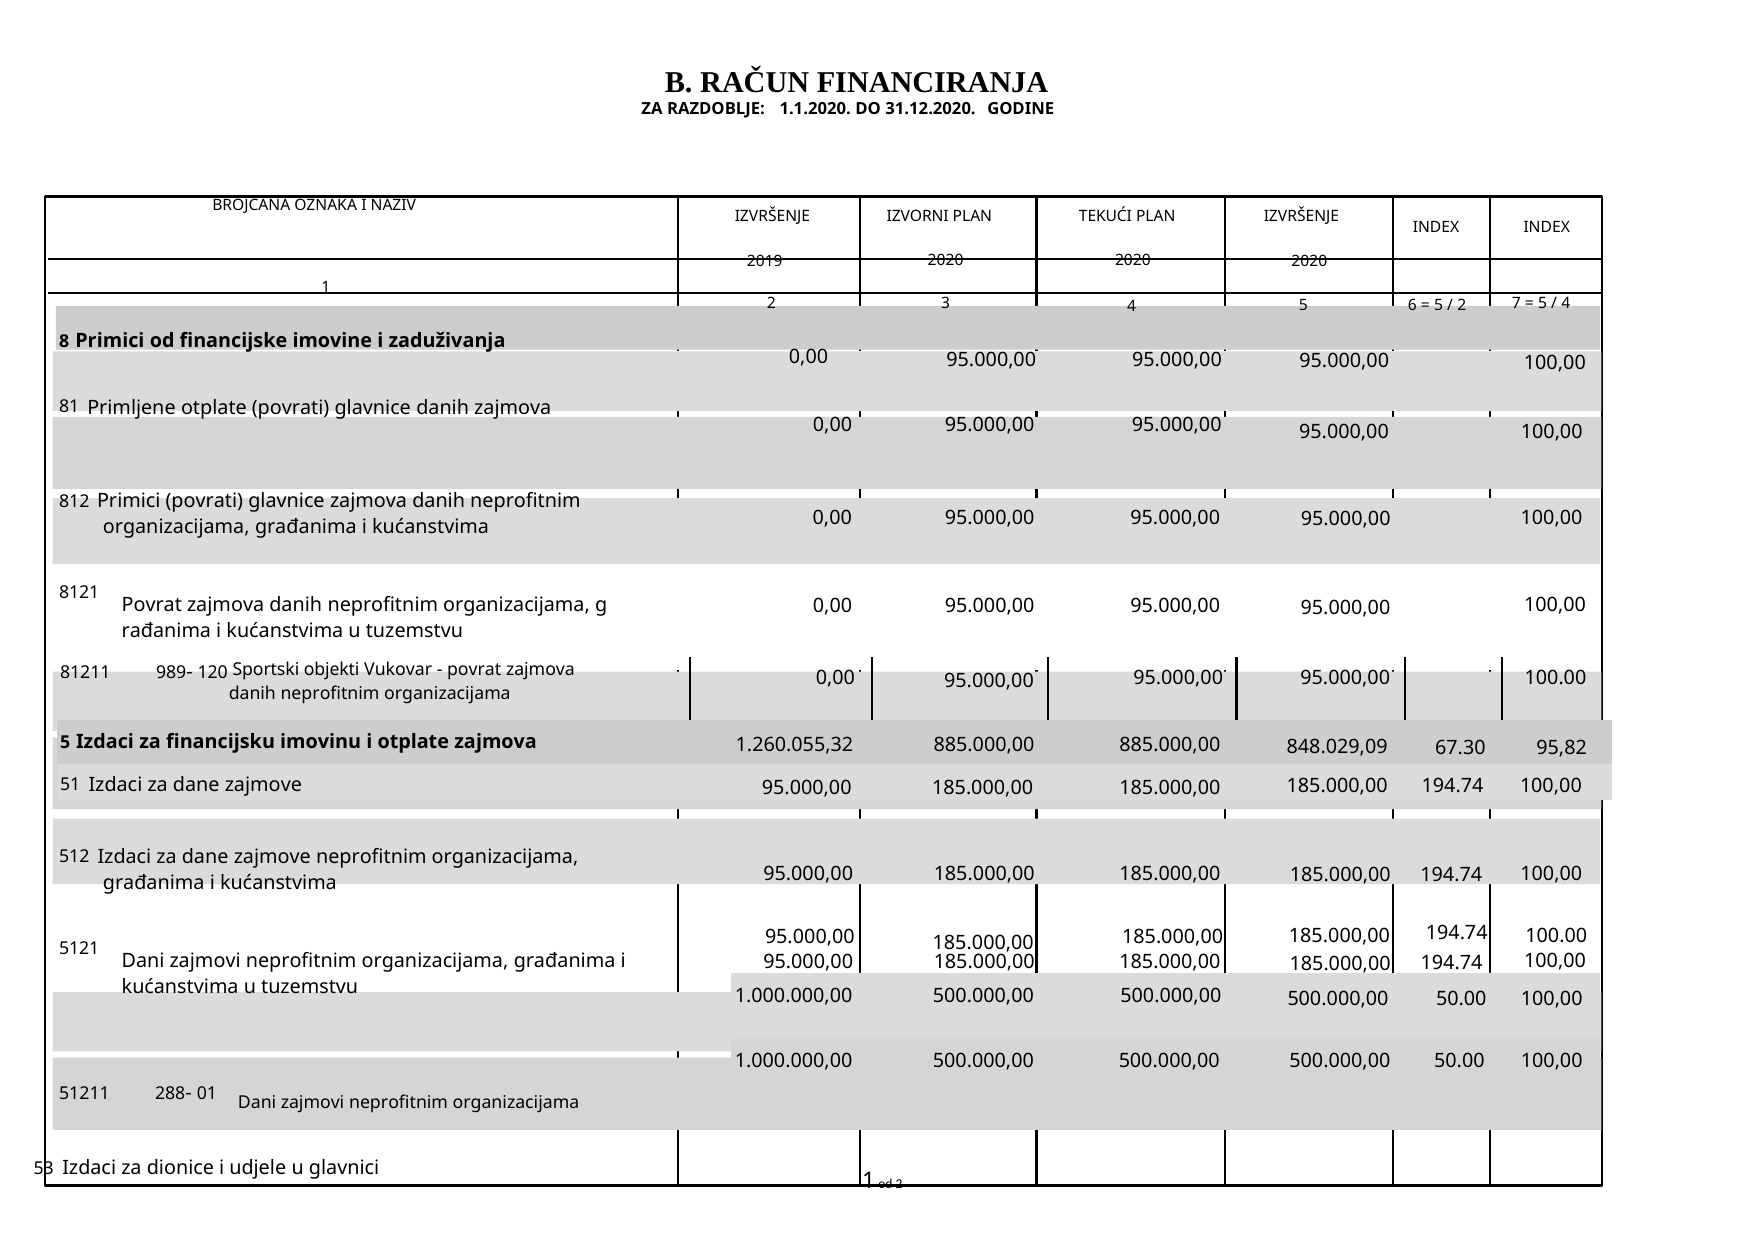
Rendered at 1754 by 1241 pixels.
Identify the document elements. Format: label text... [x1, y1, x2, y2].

text 185.000,00 [1119, 859, 1222, 886]
text 95.000,00 [1132, 410, 1224, 437]
text 0,00 [813, 592, 855, 618]
text 95.000,00 [944, 592, 1037, 618]
text 95.000,00 [1130, 503, 1222, 530]
text 95.000,00 [1299, 417, 1391, 444]
text 0,00 [789, 342, 857, 369]
text 8 Primici od financijske imovine i zaduživanja [59, 326, 571, 353]
text 95.000,00 [946, 345, 1038, 372]
text 95.000,00 [763, 859, 855, 886]
text 95.000,00 [1301, 505, 1393, 532]
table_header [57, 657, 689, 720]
text 512 Izdaci za dane zajmove neprofitnim organizacijama, građanima i kućanstvima [59, 843, 626, 896]
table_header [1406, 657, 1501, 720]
text 1 [80, 276, 571, 297]
text 95.000,00 [1300, 593, 1392, 620]
text 53 Izdaci za dionice i udjele u glavnici [33, 1153, 1654, 1180]
text IZVRŠENJE [1263, 205, 1352, 226]
text 100,00 [1524, 590, 1654, 617]
text Dani zajmovi neprofitnim organizacijama, građanima i kućanstvima u tuzemstvu [121, 947, 666, 999]
text 95.000,00 [763, 948, 855, 973]
text 185.000,00 [933, 948, 1037, 973]
text 100,00 [1521, 417, 1654, 444]
text 185.000,00 [933, 859, 1037, 886]
text 95.000,00 [1130, 592, 1222, 618]
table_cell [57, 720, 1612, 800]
text 81 Primljene otplate (povrati) glavnice danih zajmova [59, 393, 599, 420]
text 185.000,00 194.74 [1289, 948, 1485, 973]
text 95.000,00 [1132, 345, 1224, 372]
text 95.000,00 [944, 410, 1037, 437]
text INDEX [1413, 216, 1464, 237]
text ZA RAZDOBLJE: 1.1.2020. DO 31.12.2020. GODINE [574, 99, 1121, 118]
text 8121 [59, 579, 104, 604]
text TEKUĆI PLAN [1079, 204, 1184, 226]
text Dani zajmovi neprofitnim organizacijama [238, 1089, 1654, 1113]
text IZVRŠENJE [543, 205, 810, 226]
text 95.000,00 [944, 503, 1037, 530]
text 812 Primici (povrati) glavnice zajmova danih neprofitnim organizacijama, građanima i kućanstvima [59, 486, 628, 539]
text 51211 288- 01 [59, 1079, 225, 1106]
text IZVORNI PLAN [886, 204, 1002, 226]
text 0,00 [812, 503, 855, 530]
text 185.000,00 [1119, 948, 1222, 973]
text 95.000,00 [1299, 346, 1391, 373]
text 100,00 [1524, 348, 1654, 375]
text 5121 [59, 935, 104, 959]
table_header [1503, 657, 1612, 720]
text 100,00 [1520, 503, 1654, 530]
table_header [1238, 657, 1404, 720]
text 185.000,00 194.74 [1289, 861, 1485, 888]
text 0,00 [813, 410, 855, 437]
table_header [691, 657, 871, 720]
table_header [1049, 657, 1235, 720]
text BROJČANA OZNAKA I NAZIV [212, 194, 441, 215]
subtitle RAČUN FINANCIRANJA [664, 65, 1654, 99]
text Povrat zajmova danih neprofitnim organizacijama, g rađanima i kućanstvima u tuzemstvu [121, 591, 646, 643]
text 100,00 [1524, 946, 1654, 973]
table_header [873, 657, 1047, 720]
text 100,00 [1520, 859, 1654, 886]
text INDEX [1523, 216, 1654, 237]
